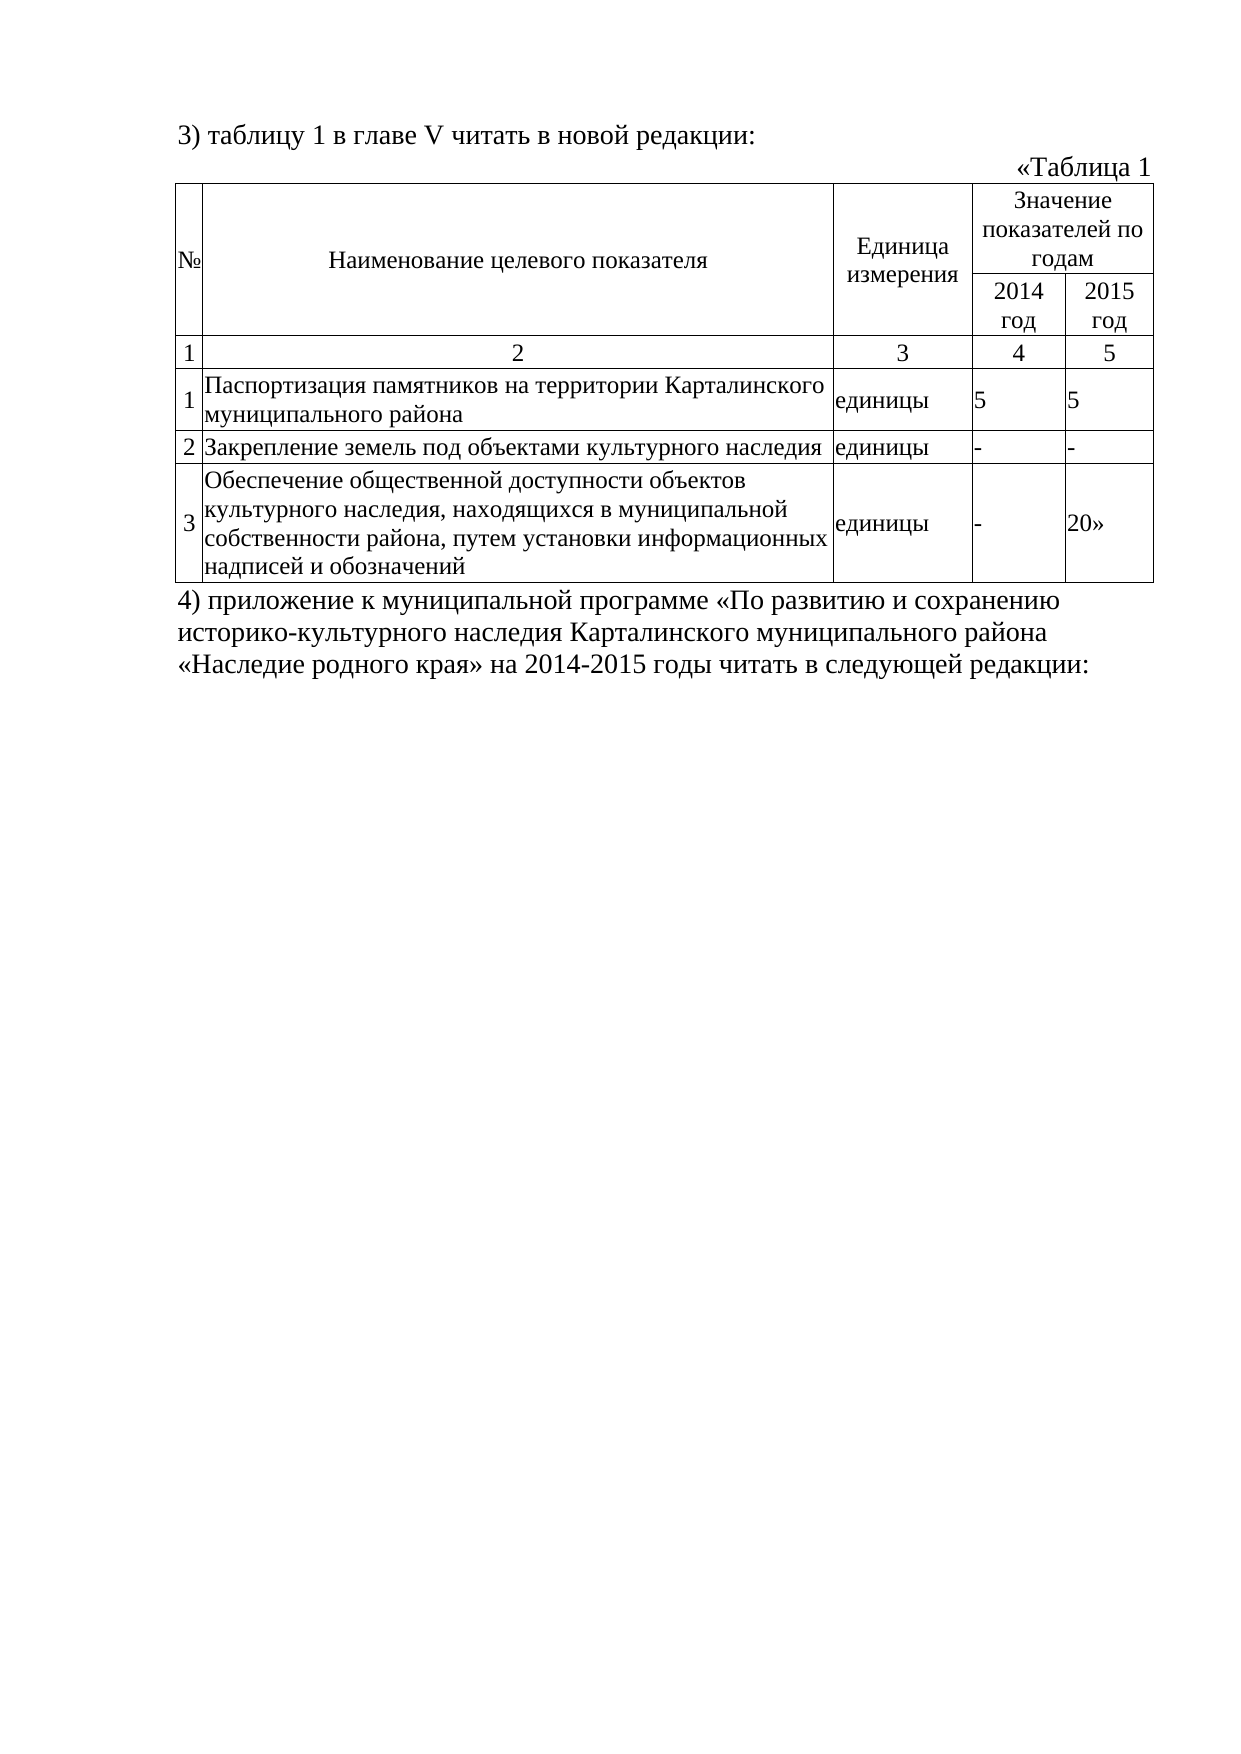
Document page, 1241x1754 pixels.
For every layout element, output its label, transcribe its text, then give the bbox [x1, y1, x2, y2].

table_header № [176, 184, 202, 335]
table_cell 3 [176, 464, 202, 582]
table_cell - [973, 464, 1065, 582]
table_cell 20» [1066, 464, 1153, 582]
text 3) таблицу 1 в главе V читать в новой редакции: [177, 118, 1152, 151]
table_cell - [1066, 431, 1153, 462]
table_cell 2015 год [1066, 274, 1153, 335]
table_cell 3 [834, 336, 972, 368]
table_cell 2014 год [973, 274, 1065, 335]
table_cell 2 [203, 336, 833, 368]
table_cell 2 [176, 431, 202, 462]
text «Таблица 1 [177, 151, 1152, 183]
table_cell единицы [834, 369, 972, 429]
table_cell Обеспечение общественной доступности объектов культурного наследия, находящихся в муниципальной собственности района, путем установки информационных надписей и обозначений [203, 464, 833, 582]
table_header Значение показателей по годам [973, 184, 1153, 273]
table_cell 5 [973, 369, 1065, 429]
table_cell 5 [1066, 369, 1153, 429]
table_cell - [973, 431, 1065, 462]
table_cell единицы [834, 464, 972, 582]
table_cell единицы [834, 431, 972, 462]
text 4) приложение к муниципальной программе «По развитию и сохранению историко-культурного наследия Карталинского муниципального района «Наследие родного края» на 2014-2015 годы читать в следующей редакции: [177, 583, 1152, 680]
table_header Наименование целевого показателя [203, 184, 833, 335]
table_cell 1 [176, 336, 202, 368]
table_cell Паспортизация памятников на территории Карталинского муниципального района [203, 369, 833, 429]
table_cell Закрепление земель под объектами культурного наследия [203, 431, 833, 462]
table_cell 4 [973, 336, 1065, 368]
table_header Единица измерения [834, 184, 972, 335]
table_cell 1 [176, 369, 202, 429]
table_cell 5 [1066, 336, 1153, 368]
